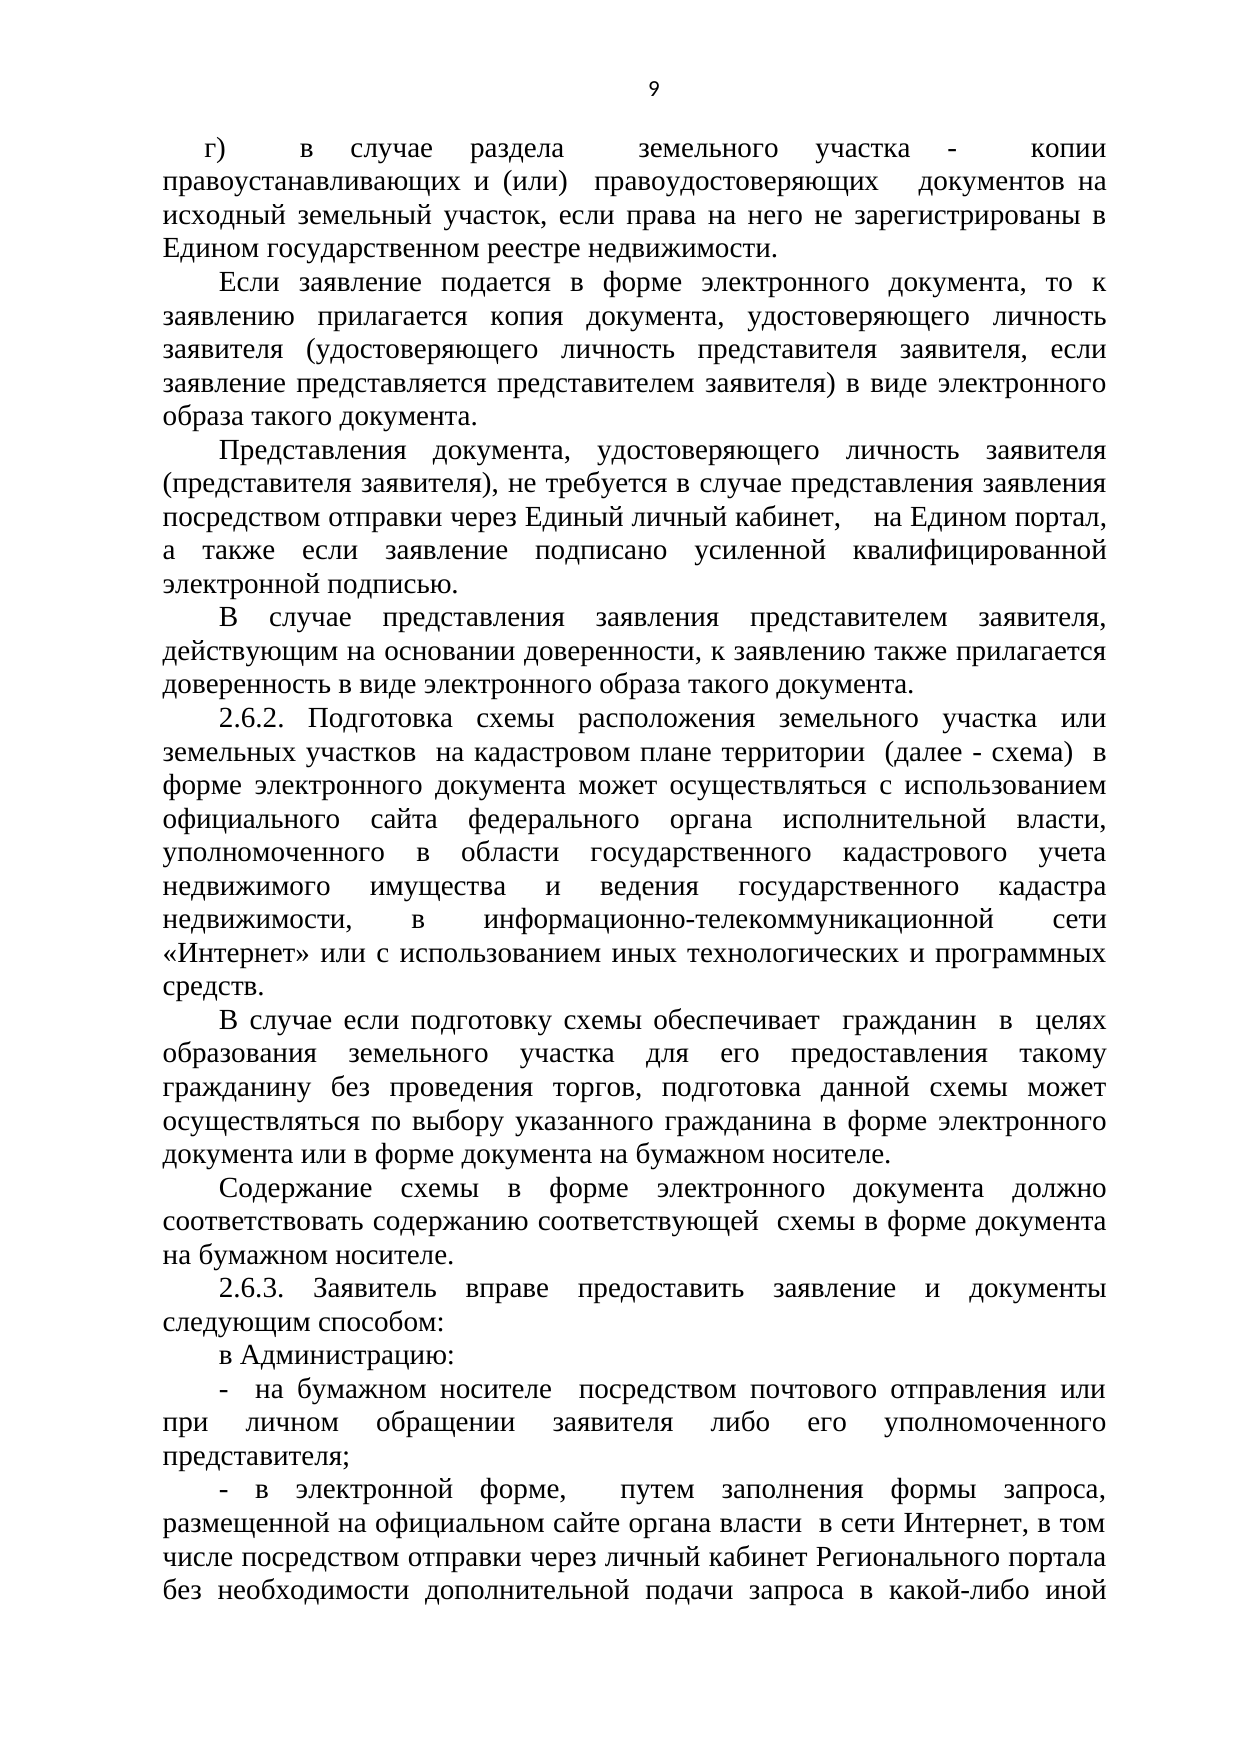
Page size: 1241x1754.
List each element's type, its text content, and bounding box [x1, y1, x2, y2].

text В случае представления заявления представителем заявителя, действующим на основании доверенности, к заявлению также прилагается доверенность в виде электронного образа такого документа. [162, 599, 1107, 700]
text г) в случае раздела земельного участка - копии правоустанавливающих и (или) правоудостоверяющих документов на исходный земельный участок, если права на него не зарегистрированы в Едином государственном реестре недвижимости. [162, 130, 1107, 264]
text В случае если подготовку схемы обеспечивает гражданин в целях образования земельного участка для его предоставления такому гражданину без проведения торгов, подготовка данной схемы может осуществляться по выбору указанного гражданина в форме электронного документа или в форме документа на бумажном носителе. [162, 1002, 1107, 1170]
text - на бумажном носителе посредством почтового отправления или при личном обращении заявителя либо его уполномоченного представителя; [162, 1371, 1107, 1472]
text 2.6.2. Подготовка схемы расположения земельного участка или земельных участков на кадастровом плане территории (далее - схема) в форме электронного документа может осуществляться с использованием официального сайта федерального органа исполнительной власти, уполномоченного в области государственного кадастрового учета недвижимого имущества и ведения государственного кадастра недвижимости, в информационно-телекоммуникационной сети «Интернет» или с использованием иных технологических и программных средств. [162, 700, 1107, 1002]
text Содержание схемы в форме электронного документа должно соответствовать содержанию соответствующей схемы в форме документа на бумажном носителе. [162, 1170, 1107, 1270]
text Представления документа, удостоверяющего личность заявителя (представителя заявителя), не требуется в случае представления заявления посредством отправки через Единый личный кабинет, на Едином портал, а также если заявление подписано усиленной квалифицированной электронной подписью. [162, 432, 1107, 599]
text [162, 1472, 1107, 1606]
text Если заявление подается в форме электронного документа, то к заявлению прилагается копия документа, удостоверяющего личность заявителя (удостоверяющего личность представителя заявителя, если заявление представляется представителем заявителя) в виде электронного образа такого документа. [162, 264, 1107, 432]
text 2.6.3. Заявитель вправе предоставить заявление и документы следующим способом: [162, 1270, 1107, 1337]
text в Администрацию: [162, 1337, 1107, 1371]
